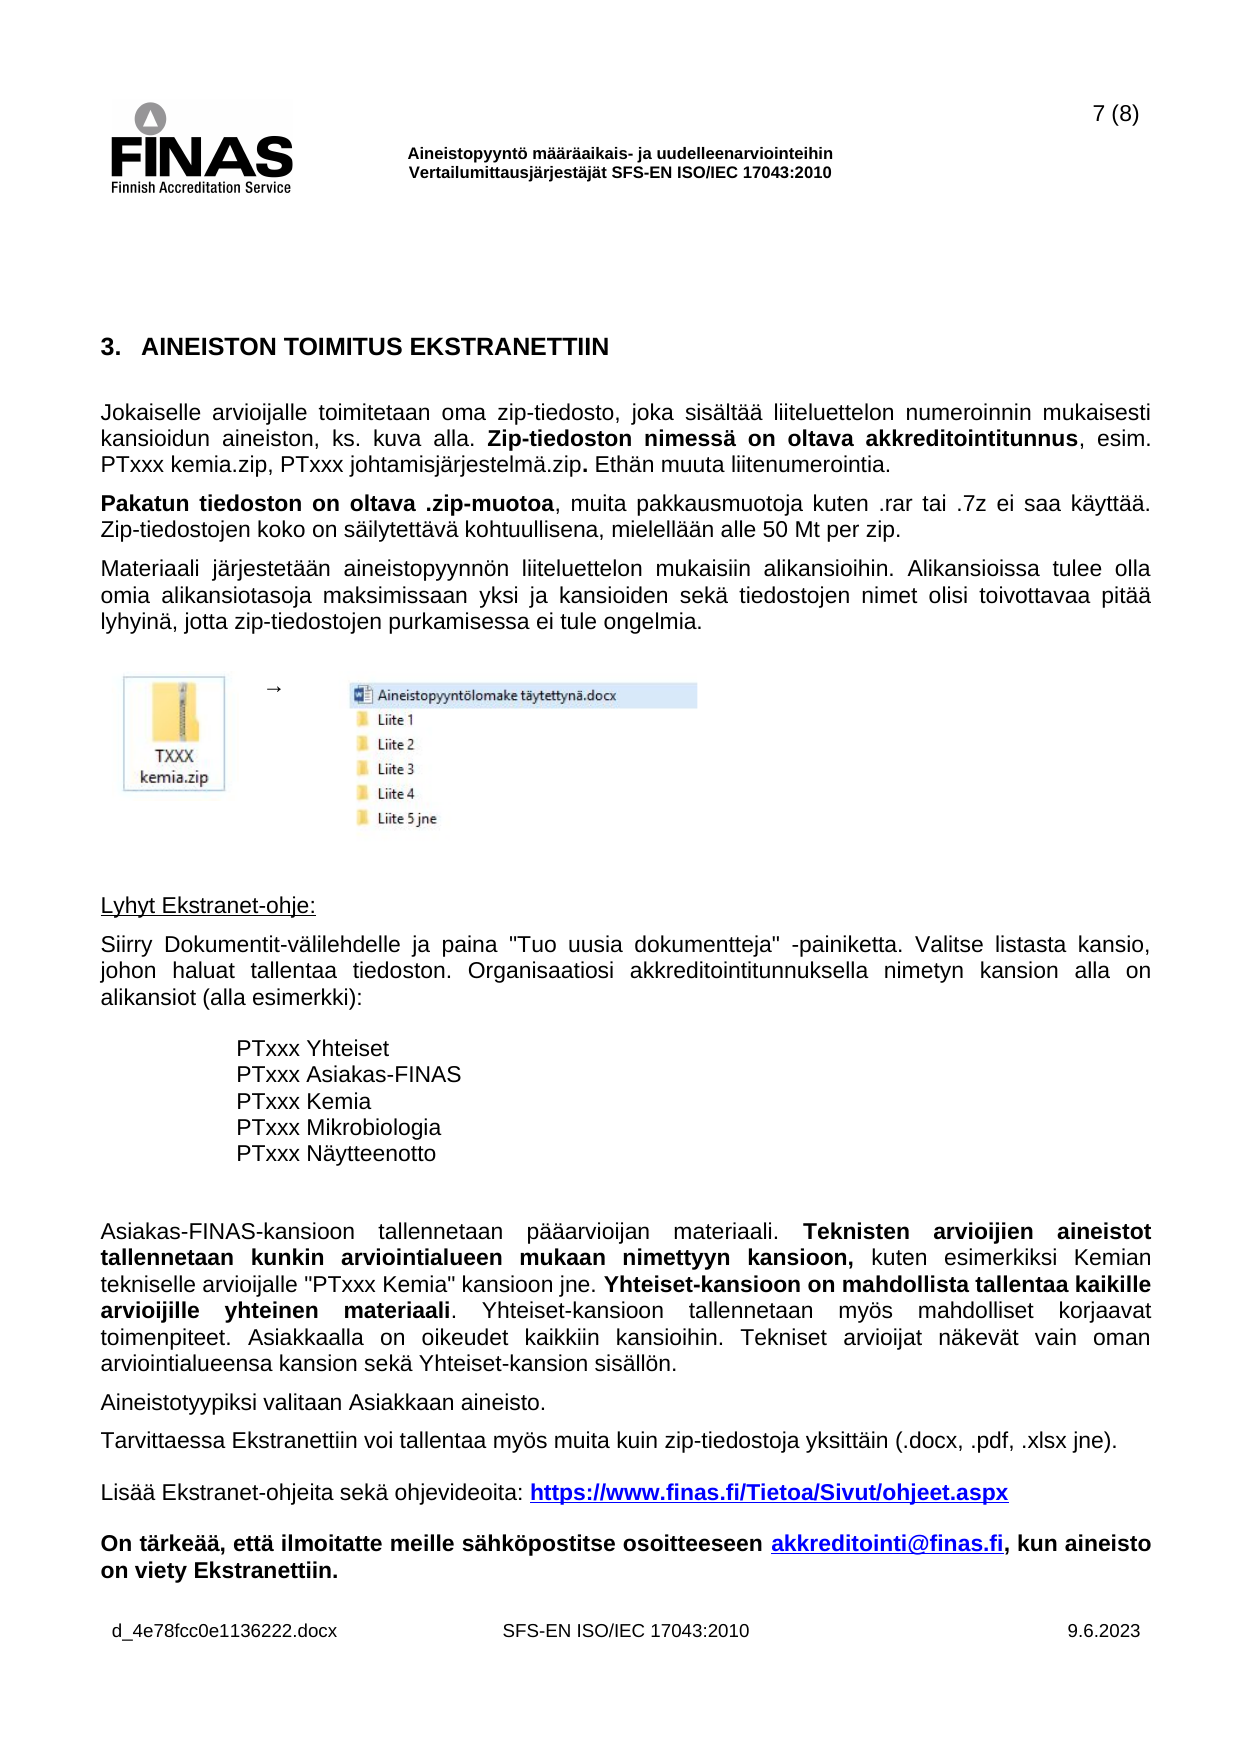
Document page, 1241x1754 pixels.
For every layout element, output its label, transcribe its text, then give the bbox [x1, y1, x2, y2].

text Lisää Ekstranet-ohjeita sekä ohjevideoita: https://www.finas.fi/Tietoa/Sivut/ohjeet.aspx [100, 1479, 1152, 1505]
text Lyhyt Ekstranet-ohje: [100, 892, 1152, 918]
text Tarvittaessa Ekstranettiin voi tallentaa myös muita kuin zip-tiedostoja yksittäin (.docx, .pdf, .xlsx jne). [100, 1427, 1152, 1454]
subtitle 3. AINEISTON TOIMITUS EKSTRANETTIIN [100, 332, 1152, 361]
text Aineistotyypiksi valitaan Asiakkaan aineisto. [100, 1389, 1152, 1415]
text Jokaiselle arvioijalle toimitetaan oma zip-tiedosto, joka sisältää liiteluettelon numeroinnin mukaisesti kansioidun aineiston, ks. kuva alla. Zip-tiedoston nimessä on oltava akkreditointitunnus, esim. PTxxx kemia.zip, PTxxx johtamisjärjestelmä.zip. Ethän muuta liitenumerointia. [100, 398, 1152, 478]
table_header [100, 659, 251, 879]
text PTxxx Yhteiset PTxxx Asiakas-FINAS PTxxx Kemia PTxxx Mikrobiologia PTxxx Näytteenotto [236, 1035, 1152, 1167]
text Siirry Dokumentit-välilehdelle ja paina "Tuo uusia dokumentteja" -painiketta. Valitse listasta kansio, johon haluat tallentaa tiedoston. Organisaatiosi akkreditointitunnuksella nimetyn kansion alla on alikansiot (alla esimerkki): [100, 931, 1152, 1010]
text Pakatun tiedoston on oltava .zip-muotoa, muita pakkausmuotoja kuten .rar tai .7z ei saa käyttää. Zip-tiedostojen koko on säilytettävä kohtuullisena, mielellään alle 50 Mt per zip. [100, 490, 1152, 543]
table_header [328, 659, 734, 879]
table_header → [251, 659, 327, 879]
text On tärkeää, että ilmoitatte meille sähköpostitse osoitteeseen akkreditointi@finas.fi, kun aineisto on viety Ekstranettiin. [100, 1530, 1152, 1583]
text Materiaali järjestetään aineistopyynnön liiteluettelon mukaisiin alikansioihin. Alikansioissa tulee olla omia alikansiotasoja maksimissaan yksi ja kansioiden sekä tiedostojen nimet olisi toivottavaa pitää lyhyinä, jotta zip-tiedostojen purkamisessa ei tule ongelmia. [100, 555, 1152, 634]
text Asiakas-FINAS-kansioon tallennetaan pääarvioijan materiaali. Teknisten arvioijien aineistot tallennetaan kunkin arviointialueen mukaan nimettyyn kansioon, kuten esimerkiksi Kemian tekniselle arvioijalle "PTxxx Kemia" kansioon jne. Yhteiset-kansioon on mahdollista tallentaa kaikille arvioijille yhteinen materiaali. Yhteiset-kansioon tallennetaan myös mahdolliset korjaavat toimenpiteet. Asiakkaalla on oikeudet kaikkiin kansioihin. Tekniset arvioijat näkevät vain oman arviointialueensa kansion sekä Yhteiset-kansion sisällön. [100, 1218, 1152, 1376]
picture [338, 671, 698, 867]
picture [111, 99, 293, 193]
picture [111, 671, 239, 801]
